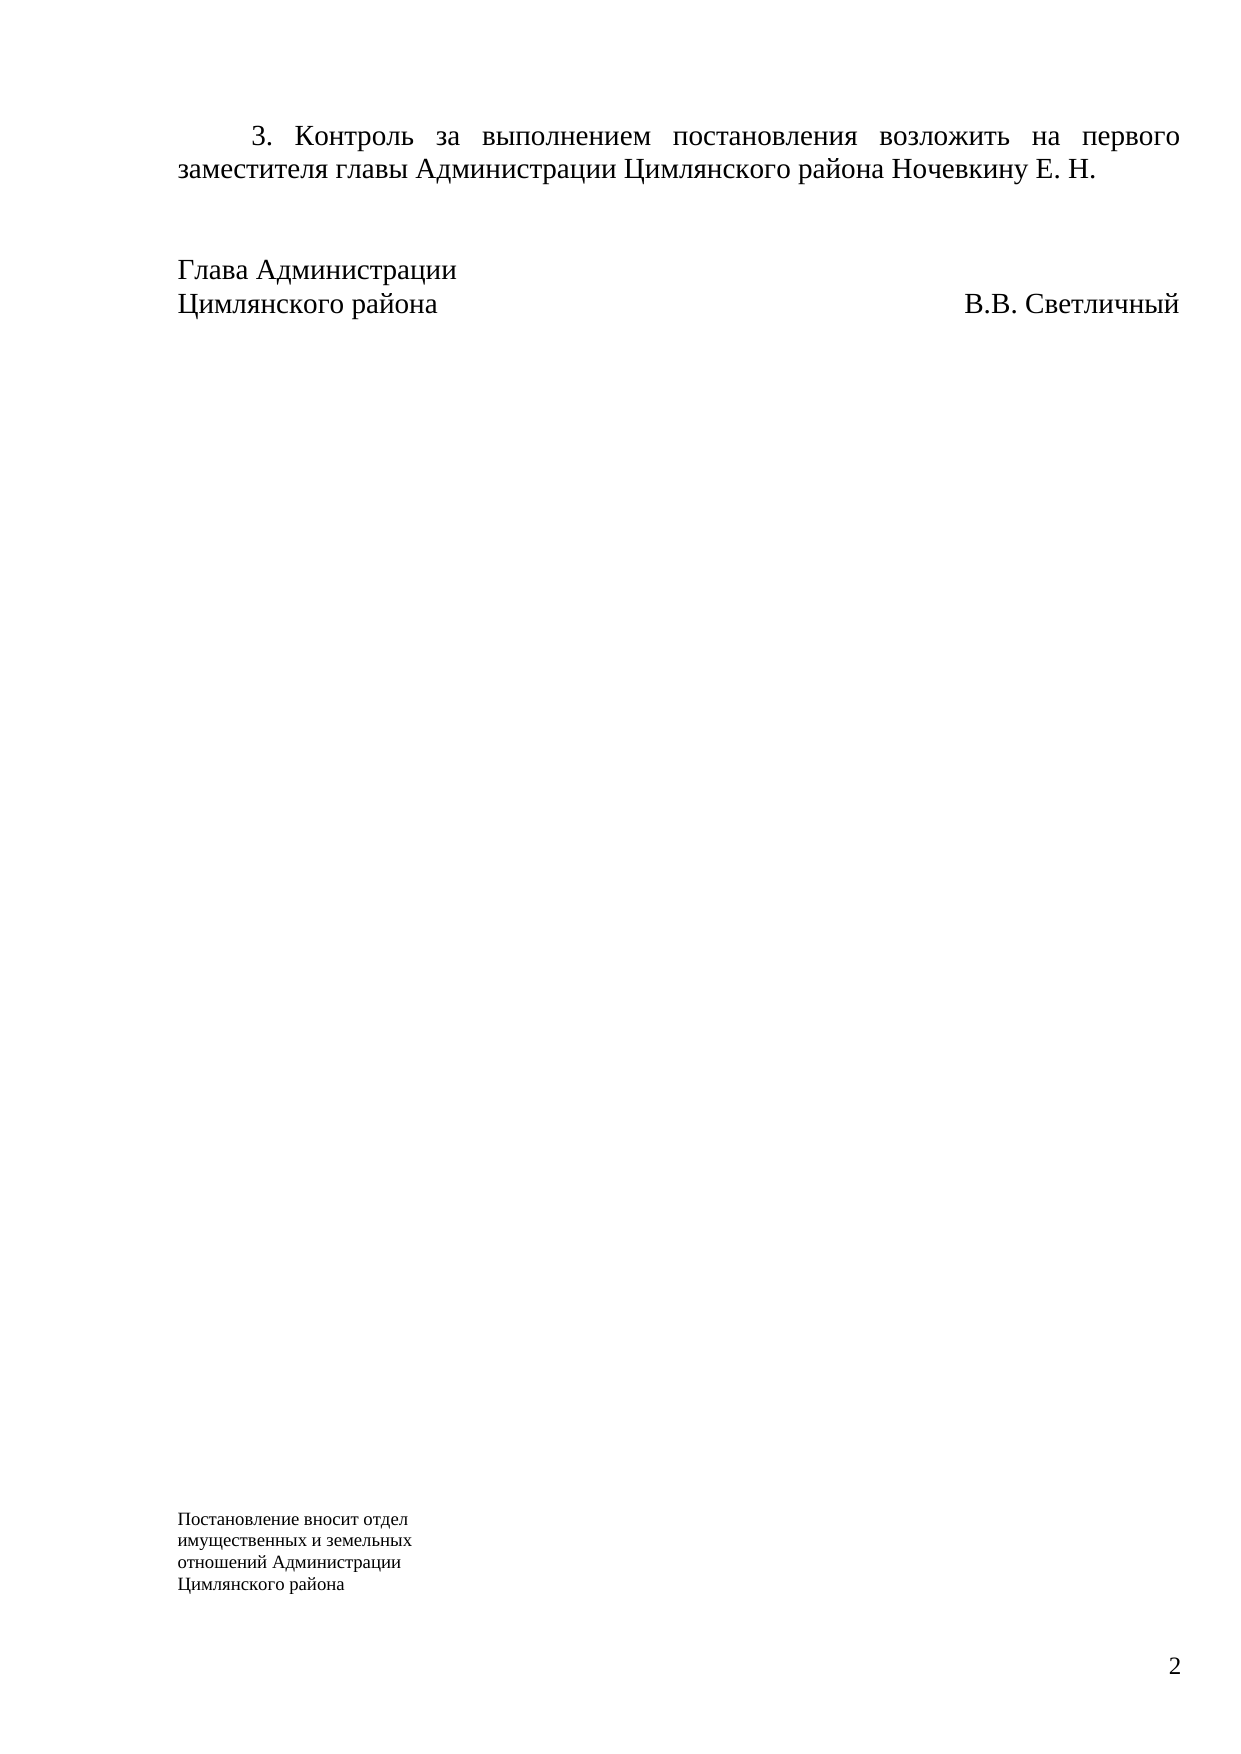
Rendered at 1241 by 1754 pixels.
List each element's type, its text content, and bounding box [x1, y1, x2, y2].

text имущественных и земельных [177, 1529, 1181, 1551]
text 3. Контроль за выполнением постановления возложить на первого заместителя главы Администрации Цимлянского района Ночевкину Е. Н. [177, 118, 1181, 185]
text Цимлянского района [177, 1572, 1181, 1594]
text Постановление вносит отдел [177, 1508, 1181, 1529]
text отношений Администрации [177, 1551, 1181, 1572]
text Глава Администрации [177, 252, 1181, 286]
text Цимлянского района В.В. Светличный [177, 286, 1181, 319]
